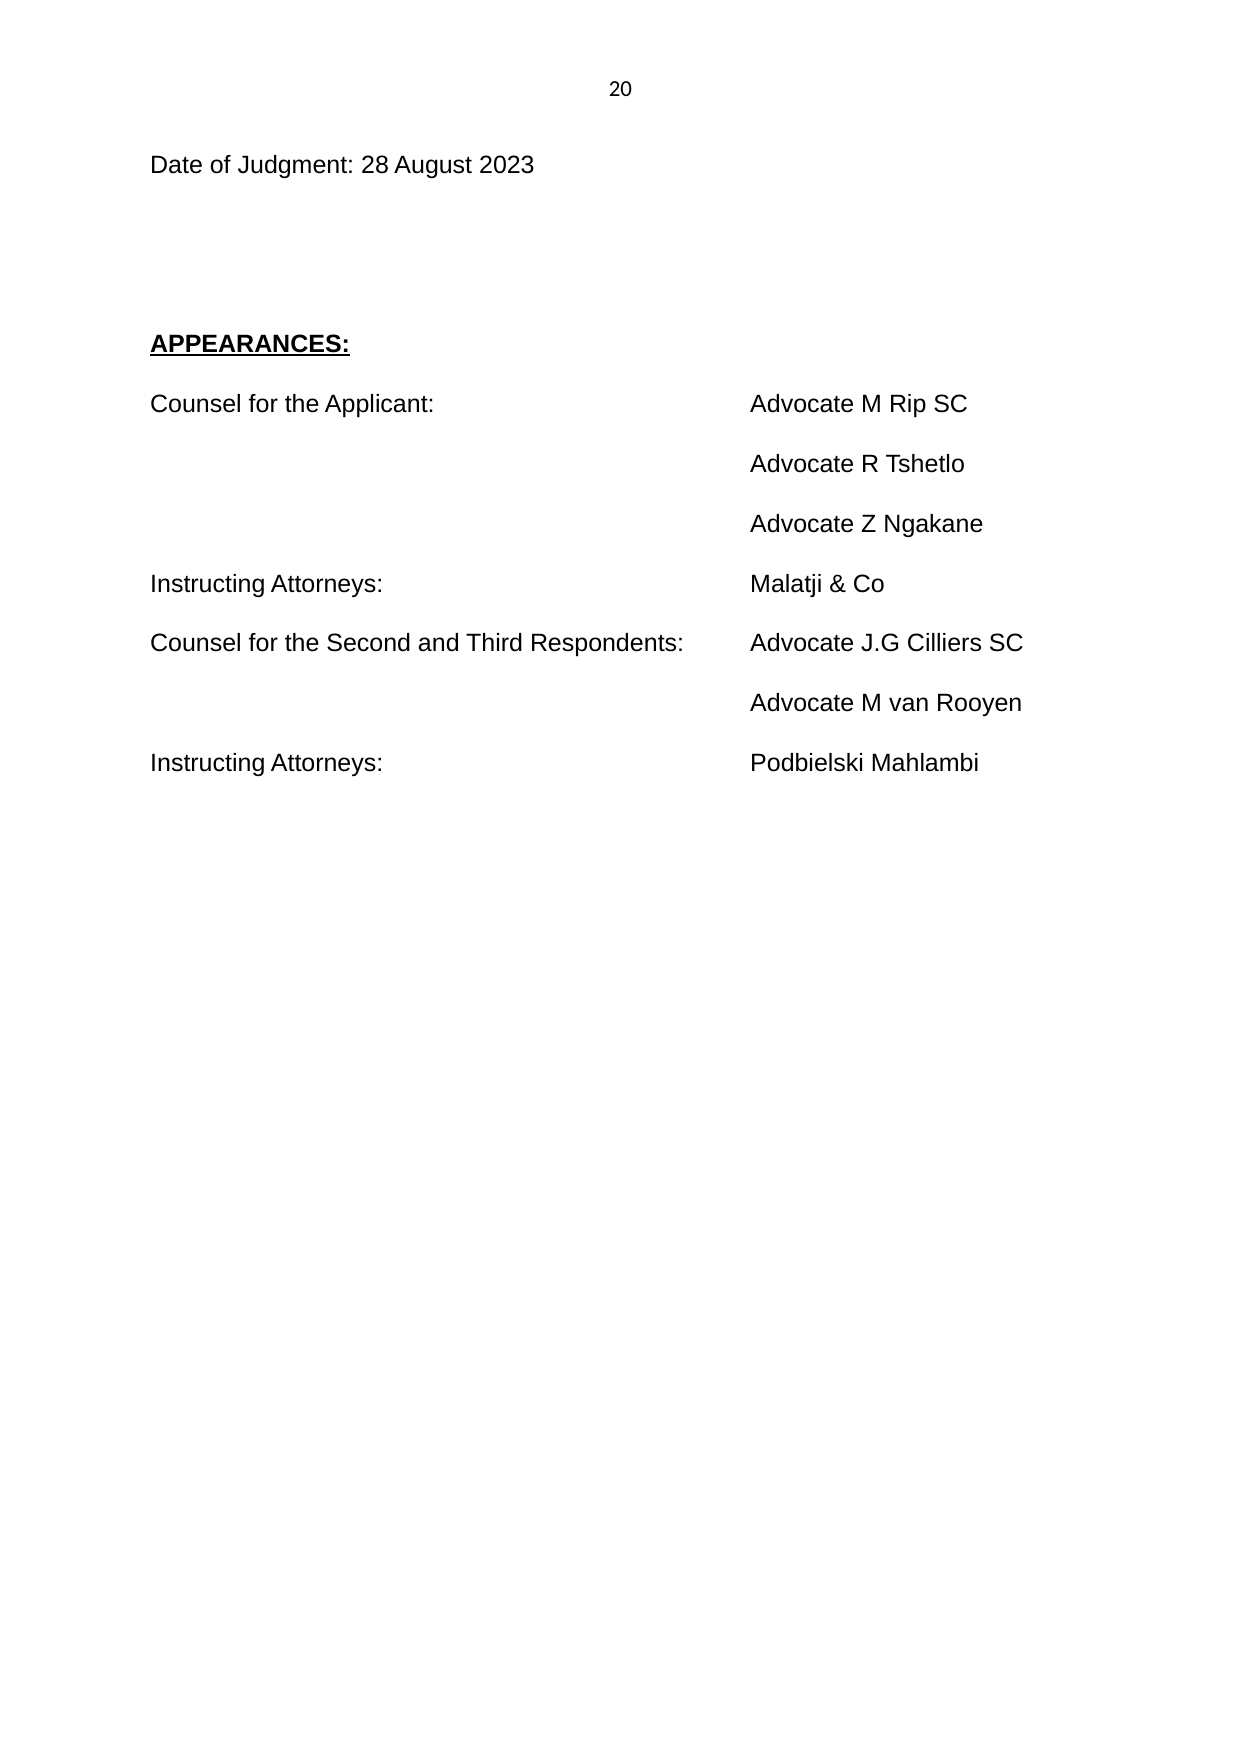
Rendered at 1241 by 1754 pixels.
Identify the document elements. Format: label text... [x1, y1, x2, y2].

text Instructing Attorneys: Podbielski Mahlambi [150, 748, 1090, 777]
text Advocate M van Rooyen [150, 688, 1090, 717]
text Advocate Z Ngakane [150, 509, 1090, 537]
text Advocate R Tshetlo [675, 449, 1090, 478]
text Date of Judgment: 28 August 2023 [150, 150, 1090, 179]
text Counsel for the Second and Third Respondents: Advocate J.G Cilliers SC [150, 628, 1090, 657]
text Instructing Attorneys: Malatji & Co [150, 568, 1090, 597]
text Counsel for the Applicant: Advocate M Rip SC [150, 389, 1090, 418]
text APPEARANCES: [150, 329, 1090, 358]
